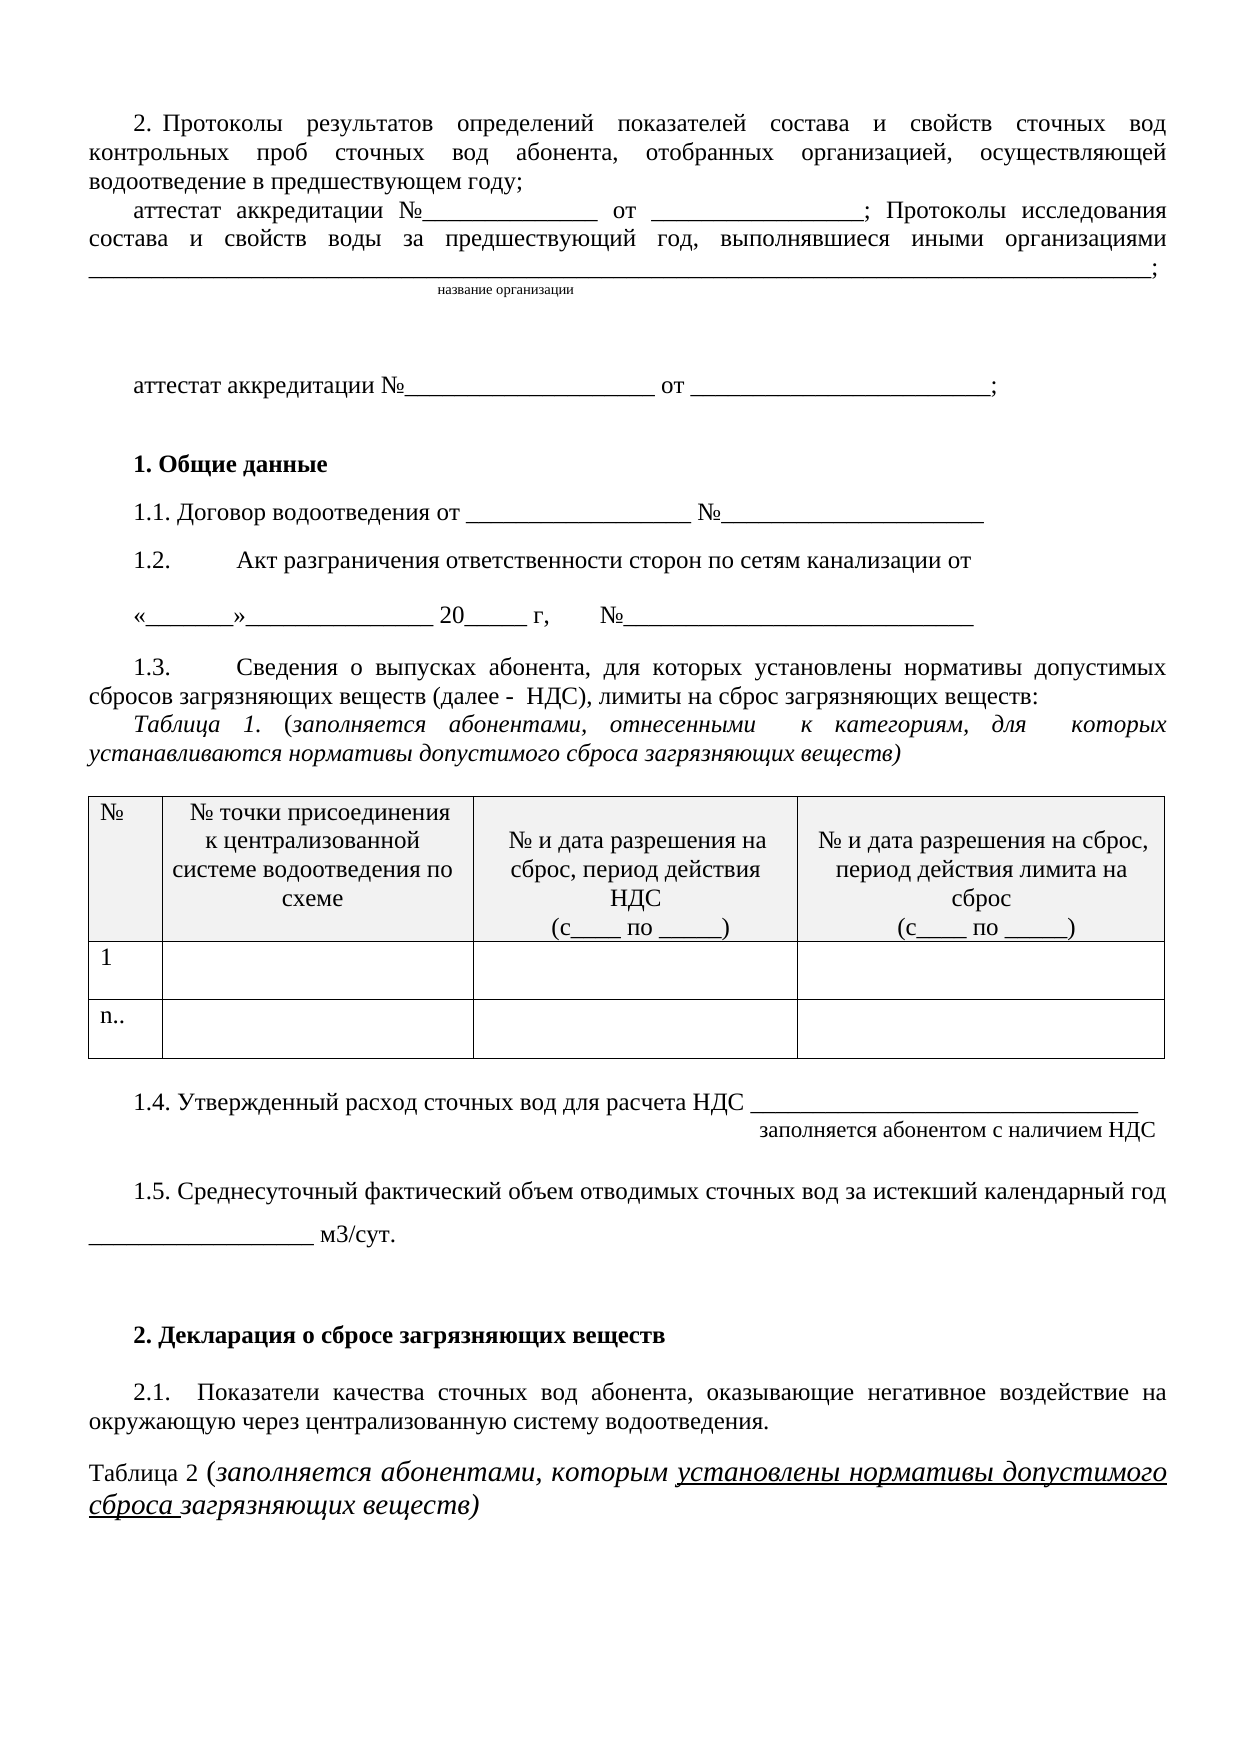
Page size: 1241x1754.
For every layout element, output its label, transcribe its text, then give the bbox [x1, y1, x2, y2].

text 1. Общие данные [89, 449, 1167, 478]
table_header № и дата разрешения на сброс, период действия лимита на сброс (с____ по _____) [798, 797, 1164, 941]
table_cell 1 [89, 942, 162, 999]
list Сведения о выпусках абонента, для которых установлены нормативы допустимых сбросов загрязняющих веществ (далее - НДС), лимиты на сброс загрязняющих веществ: [89, 652, 1167, 709]
table_cell [163, 942, 473, 999]
text 2. Декларация о сбросе загрязняющих веществ [89, 1320, 1167, 1348]
text 2.1. Показатели качества сточных вод абонента, оказывающие негативное воздействие на окружающую через централизованную систему водоотведения. [89, 1377, 1167, 1435]
text «_______»_______________ 20_____ г, №____________________________ [133, 600, 1167, 628]
text Таблица 2 (заполняется абонентами, которым установлены нормативы допустимого сброса загрязняющих веществ) [89, 1454, 1167, 1521]
text заполняется абонентом с наличием НДС [89, 1116, 1167, 1142]
table_cell [163, 1000, 473, 1058]
table_cell [798, 1000, 1164, 1058]
text 1.4. Утвержденный расход сточных вод для расчета НДС _______________________________ [89, 1087, 1167, 1116]
list Протоколы результатов определений показателей состава и свойств сточных вод контрольных проб сточных вод абонента, отобранных организацией, осуществляющей водоотведение в предшествующем году; [89, 108, 1167, 195]
text Таблица 1. (заполняется абонентами, отнесенными к категориям, для которых устанавливаются нормативы допустимого сброса загрязняющих веществ) [89, 709, 1167, 767]
list название организации [89, 281, 1167, 310]
list Акт разграничения ответственности сторон по сетям канализации от [89, 545, 1167, 573]
table_header № точки присоединения к централизованной системе водоотведения по схеме [163, 797, 473, 941]
list аттестат аккредитации №____________________ от ________________________; [89, 371, 1167, 399]
table_cell n.. [89, 1000, 162, 1058]
text 1.5. Среднесуточный фактический объем отводимых сточных вод за истекший календарный год __________________ м3/сут. [89, 1176, 1167, 1248]
table_header № [89, 797, 162, 941]
text аттестат аккредитации №______________ от _________________; Протоколы исследования состава и свойств воды за предшествующий год, выполнявшиеся иными организациями _____________________________________________________________________________________; [89, 195, 1167, 281]
table_header № и дата разрешения на сброс, период действия НДС (с____ по _____) [474, 797, 797, 941]
table_cell [474, 1000, 797, 1058]
table_cell [474, 942, 797, 999]
table_cell [798, 942, 1164, 999]
text 1.1. Договор водоотведения от __________________ №_____________________ [89, 497, 1167, 526]
